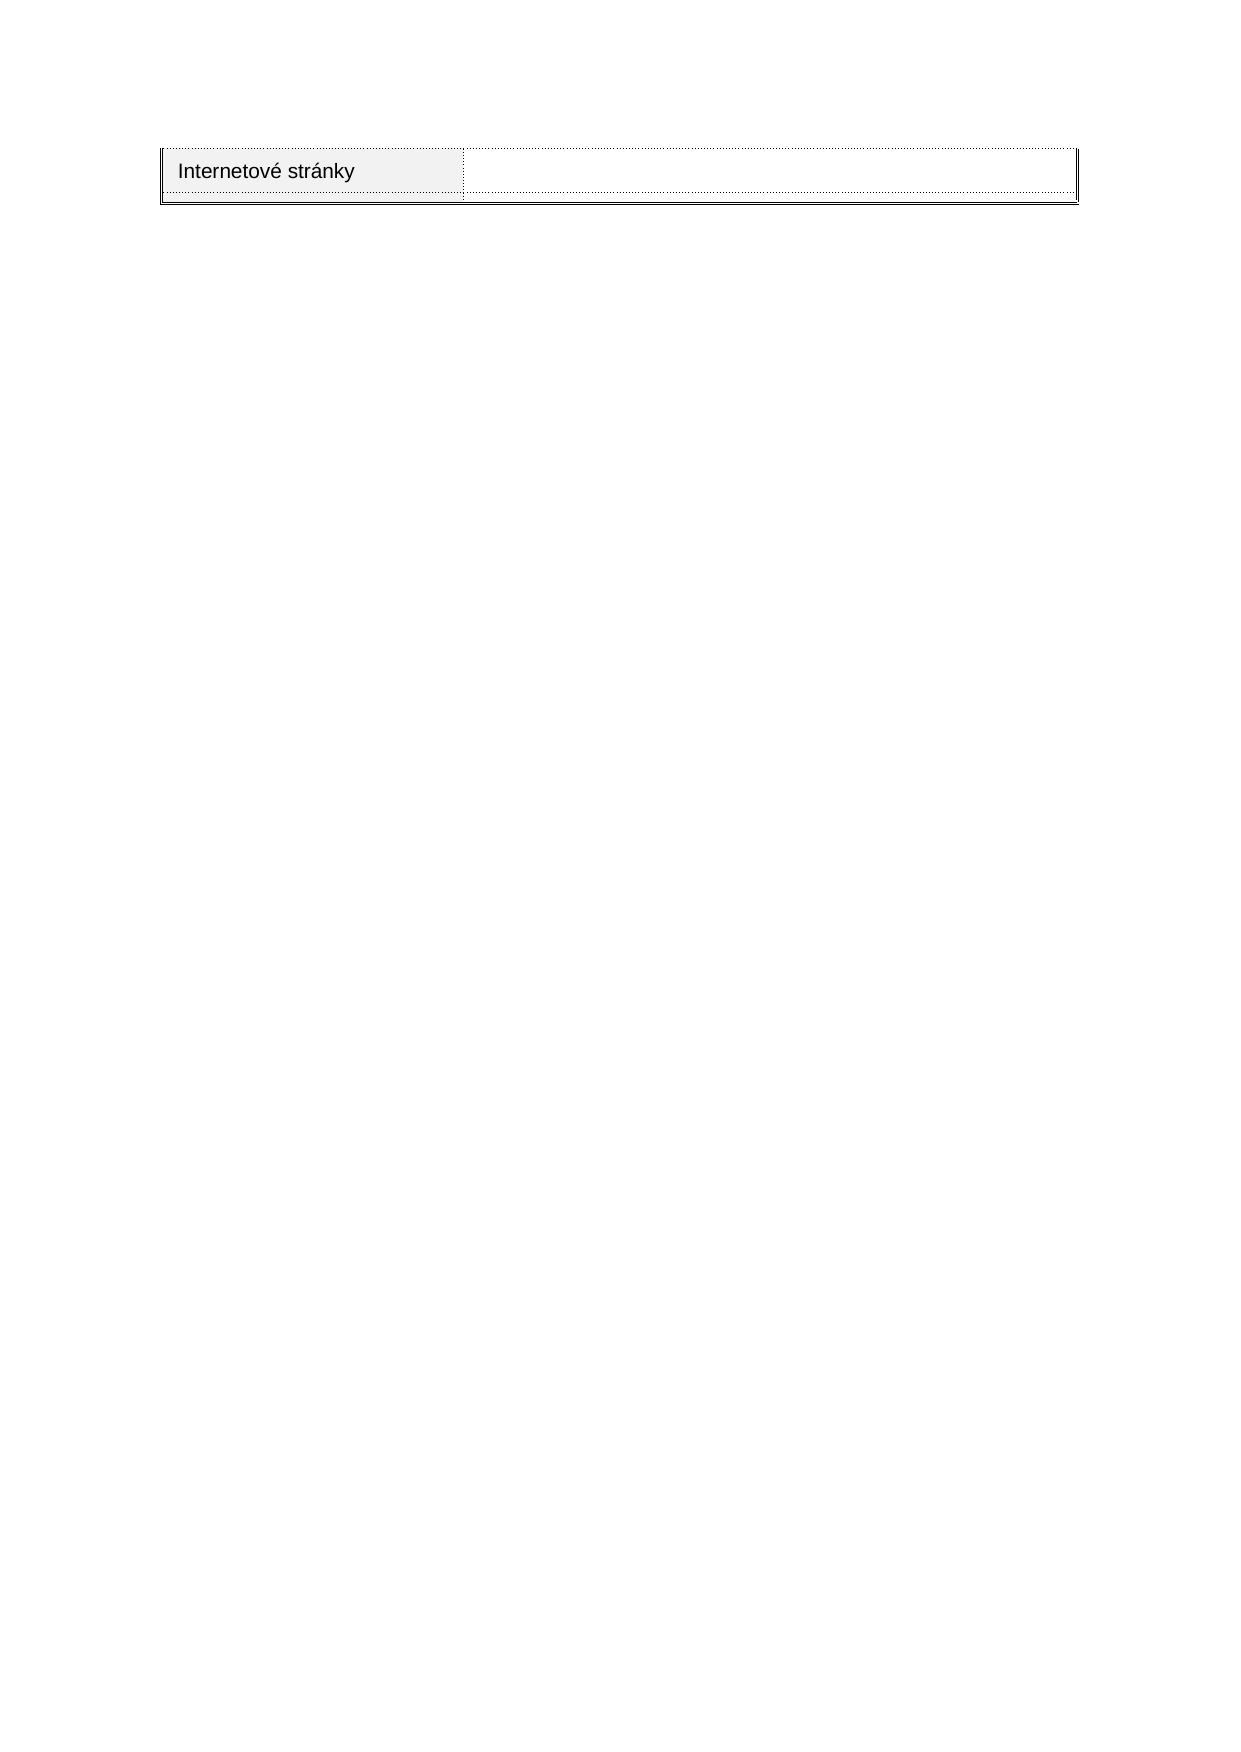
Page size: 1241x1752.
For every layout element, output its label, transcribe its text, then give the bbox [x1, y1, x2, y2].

table_cell [463, 192, 1077, 202]
table_cell [163, 192, 463, 202]
table_cell [463, 148, 1076, 192]
table_cell Internetové stránky [163, 148, 463, 192]
